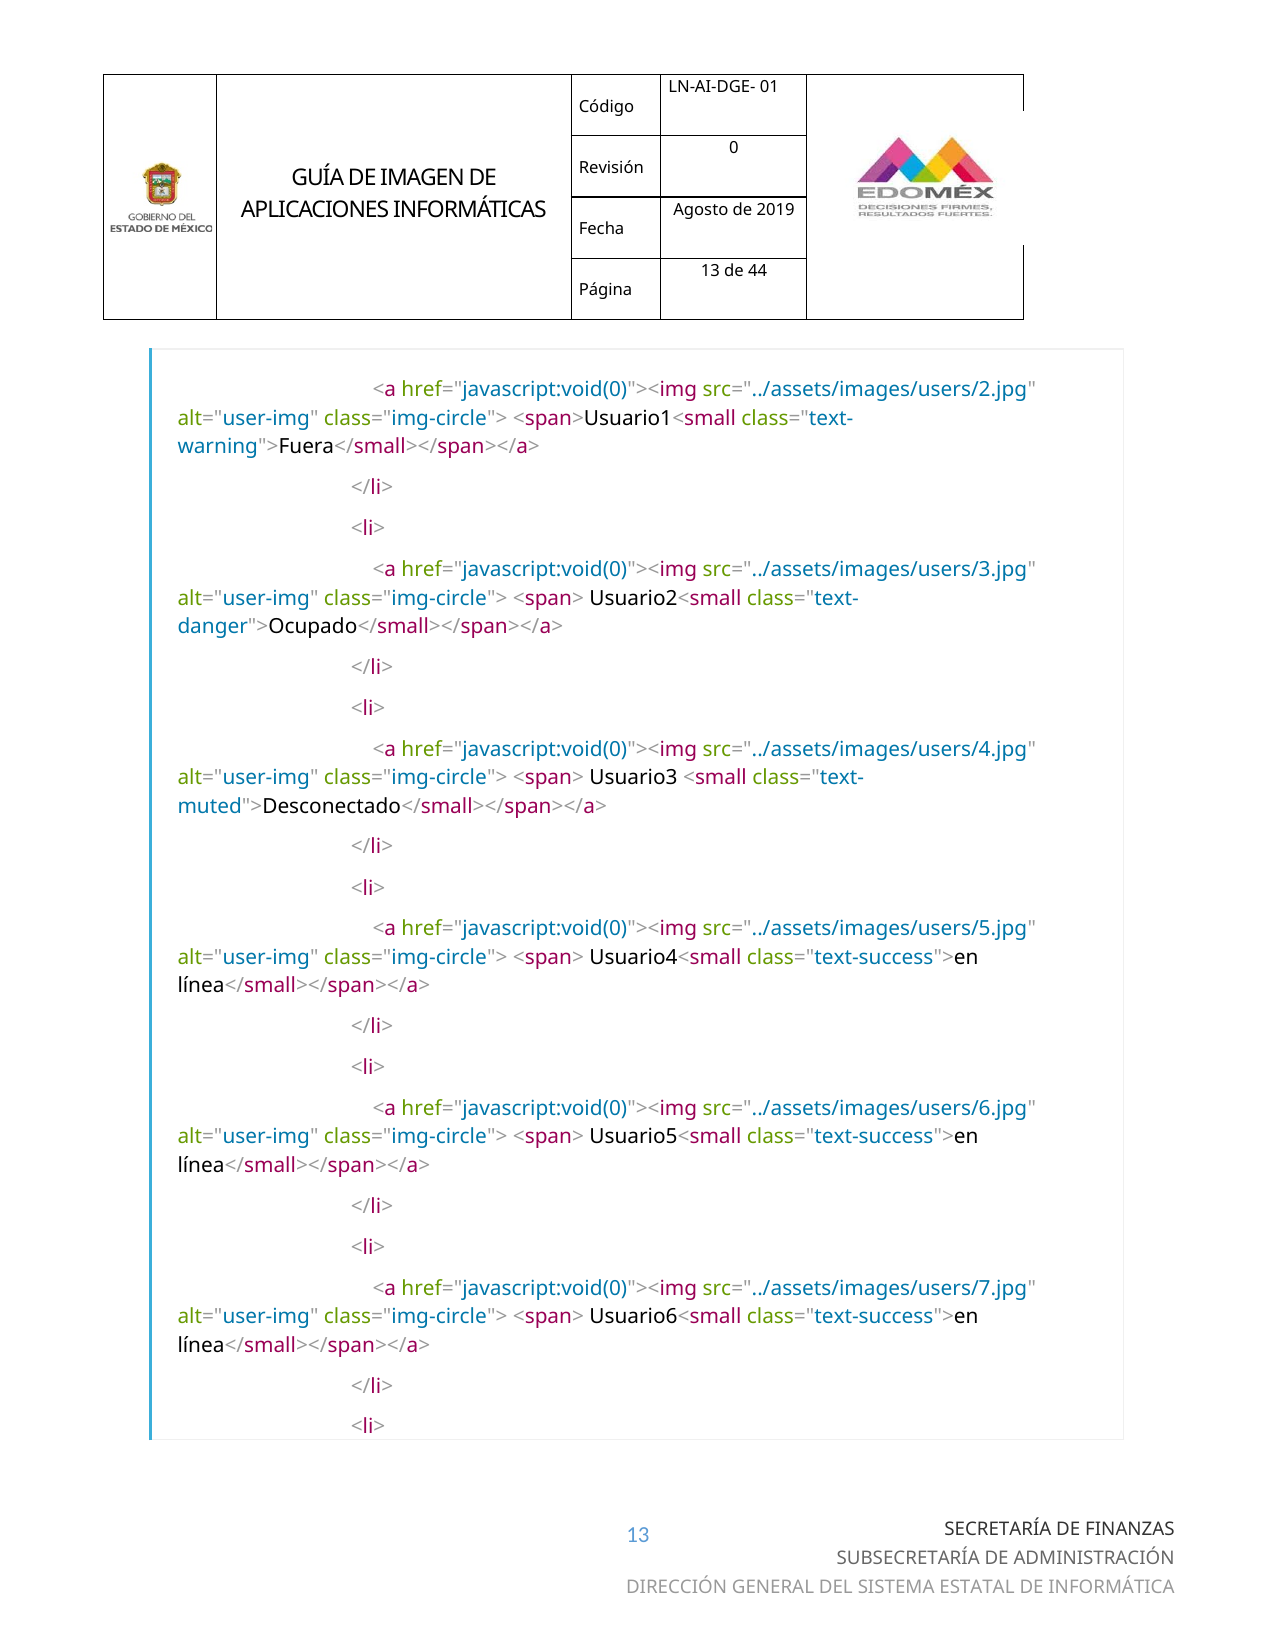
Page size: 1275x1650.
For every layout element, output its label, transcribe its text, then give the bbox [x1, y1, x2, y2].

text <a href="javascript:void(0)"><img src="../assets/images/users/5.jpg" alt="user-img" class="img-circle"> <span> Usuario4<small class="text-success">en línea</small></span></a> [152, 887, 1123, 985]
text </li> [152, 625, 1123, 666]
text <a href="javascript:void(0)"><img src="../assets/images/users/6.jpg" alt="user-img" class="img-circle"> <span> Usuario5<small class="text-success">en línea</small></span></a> [152, 1067, 1123, 1164]
text </li> [152, 446, 1123, 487]
text <li> [152, 1205, 1123, 1246]
text </li> [152, 805, 1123, 846]
text <li> [152, 1026, 1123, 1067]
text </li> [152, 1164, 1123, 1205]
text <li> [152, 846, 1123, 887]
text <li> [152, 487, 1123, 528]
text <a href="javascript:void(0)"><img src="../assets/images/users/3.jpg" alt="user-img" class="img-circle"> <span> Usuario2<small class="text-danger">Ocupado</small></span></a> [152, 528, 1123, 625]
picture [110, 161, 213, 232]
text </li> [152, 1344, 1123, 1385]
text <a href="javascript:void(0)"><img src="../assets/images/users/2.jpg" alt="user-img" class="img-circle"> <span>Usuario1<small class="text-warning">Fuera</small></span></a> [152, 350, 1123, 446]
text <li> [152, 1385, 1123, 1439]
picture [813, 111, 1024, 245]
text <a href="javascript:void(0)"><img src="../assets/images/users/7.jpg" alt="user-img" class="img-circle"> <span> Usuario6<small class="text-success">en línea</small></span></a> [152, 1246, 1123, 1344]
text <a href="javascript:void(0)"><img src="../assets/images/users/4.jpg" alt="user-img" class="img-circle"> <span> Usuario3 <small class="text-muted">Desconectado</small></span></a> [152, 707, 1123, 805]
text </li> [152, 985, 1123, 1026]
text <li> [152, 666, 1123, 707]
